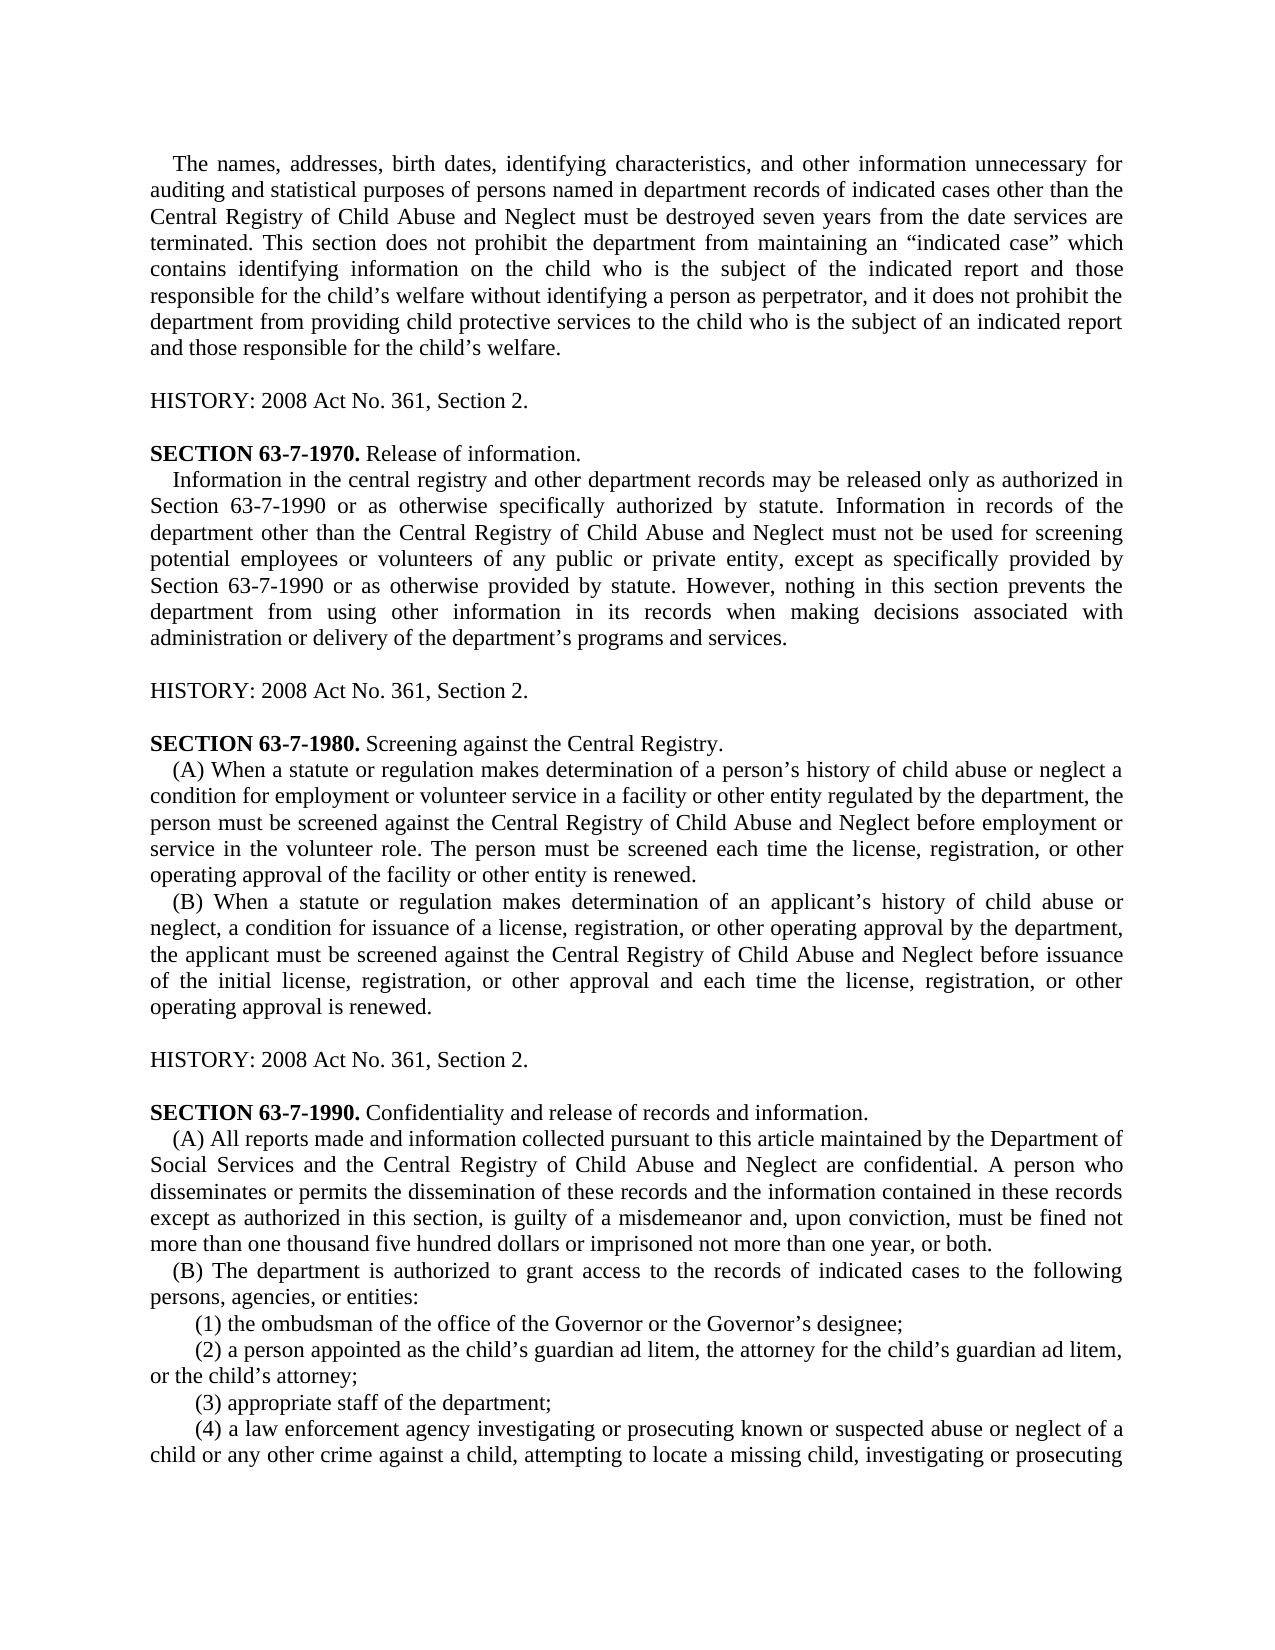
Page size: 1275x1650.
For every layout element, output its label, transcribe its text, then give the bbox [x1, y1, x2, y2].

text (2) a person appointed as the child’s guardian ad litem, the attorney for the child’s guardian ad litem, or the child’s attorney; [150, 1336, 1125, 1389]
text HISTORY: 2008 Act No. 361, Section 2. [150, 1046, 1125, 1072]
text SECTION 63-7-1990. Confidentiality and release of records and information. [150, 1099, 1125, 1125]
text Information in the central registry and other department records may be released only as authorized in Section 63-7-1990 or as otherwise specifically authorized by statute. Information in records of the department other than the Central Registry of Child Abuse and Neglect must not be used for screening potential employees or volunteers of any public or private entity, except as specifically provided by Section 63-7-1990 or as otherwise provided by statute. However, nothing in this section prevents the department from using other information in its records when making decisions associated with administration or delivery of the department’s programs and services. [150, 466, 1125, 651]
text (A) When a statute or regulation makes determination of a person’s history of child abuse or neglect a condition for employment or volunteer service in a facility or other entity regulated by the department, the person must be screened against the Central Registry of Child Abuse and Neglect before employment or service in the volunteer role. The person must be screened each time the license, registration, or other operating approval of the facility or other entity is renewed. [150, 756, 1125, 888]
text SECTION 63-7-1970. Release of information. [150, 440, 1125, 466]
text HISTORY: 2008 Act No. 361, Section 2. [150, 387, 1125, 413]
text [150, 1415, 1125, 1468]
text (1) the ombudsman of the office of the Governor or the Governor’s designee; [150, 1309, 1125, 1336]
text (B) When a statute or regulation makes determination of an applicant’s history of child abuse or neglect, a condition for issuance of a license, registration, or other operating approval by the department, the applicant must be screened against the Central Registry of Child Abuse and Neglect before issuance of the initial license, registration, or other approval and each time the license, registration, or other operating approval is renewed. [150, 888, 1125, 1020]
text SECTION 63-7-1980. Screening against the Central Registry. [150, 730, 1125, 756]
text The names, addresses, birth dates, identifying characteristics, and other information unnecessary for auditing and statistical purposes of persons named in department records of indicated cases other than the Central Registry of Child Abuse and Neglect must be destroyed seven years from the date services are terminated. This section does not prohibit the department from maintaining an “indicated case” which contains identifying information on the child who is the subject of the indicated report and those responsible for the child’s welfare without identifying a person as perpetrator, and it does not prohibit the department from providing child protective services to the child who is the subject of an indicated report and those responsible for the child’s welfare. [150, 150, 1125, 361]
text (B) The department is authorized to grant access to the records of indicated cases to the following persons, agencies, or entities: [150, 1257, 1125, 1309]
text (3) appropriate staff of the department; [150, 1389, 1125, 1415]
text (A) All reports made and information collected pursuant to this article maintained by the Department of Social Services and the Central Registry of Child Abuse and Neglect are confidential. A person who disseminates or permits the dissemination of these records and the information contained in these records except as authorized in this section, is guilty of a misdemeanor and, upon conviction, must be fined not more than one thousand five hundred dollars or imprisoned not more than one year, or both. [150, 1125, 1125, 1257]
text HISTORY: 2008 Act No. 361, Section 2. [150, 677, 1125, 703]
